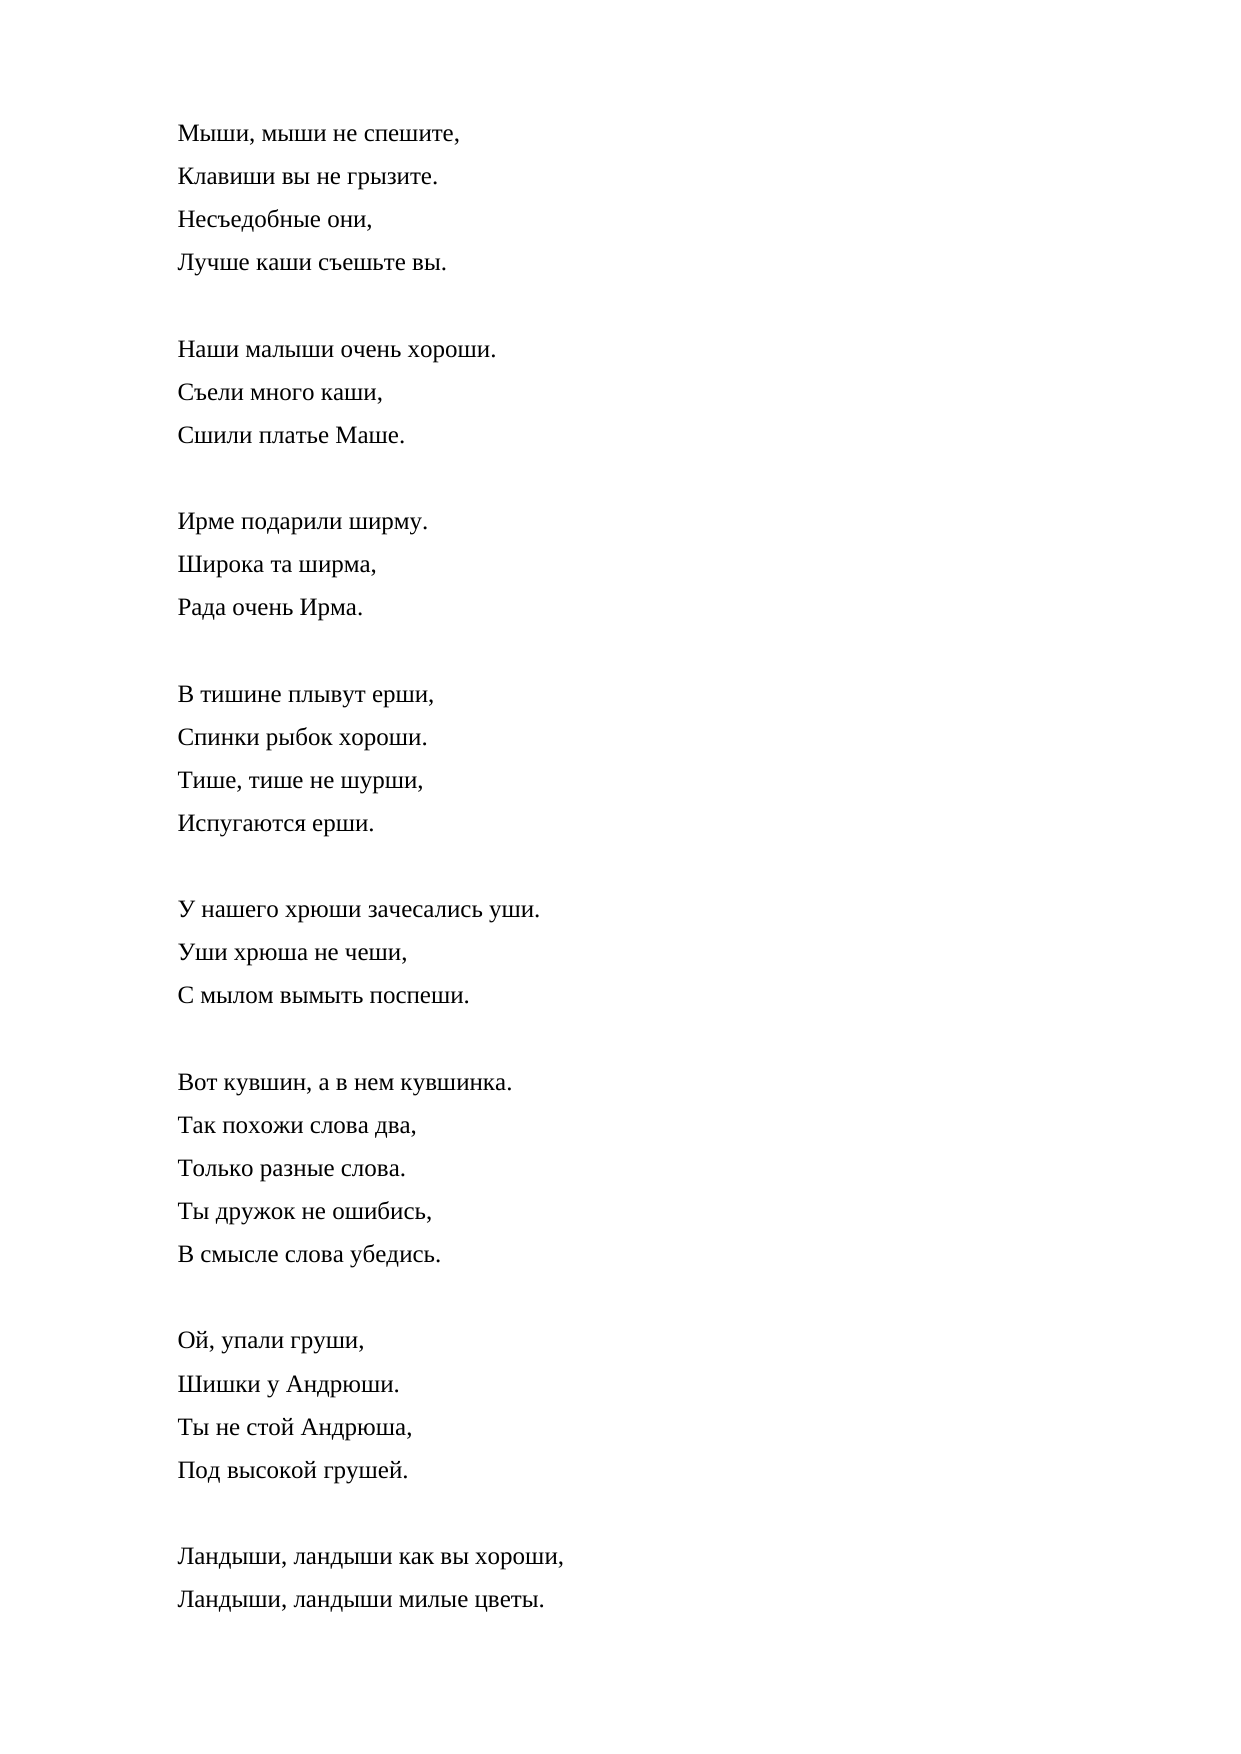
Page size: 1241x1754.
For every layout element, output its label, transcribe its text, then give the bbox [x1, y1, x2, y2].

text Ты дружок не ошибись, [177, 1196, 1152, 1225]
text Ты не стой Андрюша, [177, 1412, 1152, 1441]
text Ой, упали груши, [177, 1326, 1152, 1354]
text Так похожи слова два, [177, 1110, 1152, 1139]
text Несъедобные они, [177, 204, 1152, 233]
text Наши малыши очень хороши. [177, 334, 1152, 362]
text У нашего хрюши зачесались уши. [177, 894, 1152, 923]
text Широка та ширма, [177, 549, 1152, 578]
text Вот кувшин, а в нем кувшинка. [177, 1067, 1152, 1096]
text Под высокой грушей. [177, 1455, 1152, 1484]
text Шишки у Андрюши. [177, 1369, 1152, 1397]
text В тишине плывут ерши, [177, 679, 1152, 707]
text Клавиши вы не грызите. [177, 161, 1152, 190]
text Испугаются ерши. [177, 808, 1152, 837]
text Мыши, мыши не спешите, [177, 118, 1152, 147]
text Только разные слова. [177, 1153, 1152, 1182]
text Ландыши, ландыши милые цветы. [177, 1584, 1152, 1613]
text Ландыши, ландыши как вы хороши, [177, 1541, 1152, 1570]
text Лучше каши съешьте вы. [177, 247, 1152, 276]
text Ирме подарили ширму. [177, 506, 1152, 535]
text Съели много каши, [177, 377, 1152, 406]
text С мылом вымыть поспеши. [177, 981, 1152, 1009]
text Тише, тише не шурши, [177, 765, 1152, 794]
text Рада очень Ирма. [177, 592, 1152, 621]
text Спинки рыбок хороши. [177, 722, 1152, 751]
text Уши хрюша не чеши, [177, 937, 1152, 966]
text В смысле слова убедись. [177, 1239, 1152, 1268]
text Сшили платье Маше. [177, 420, 1152, 449]
